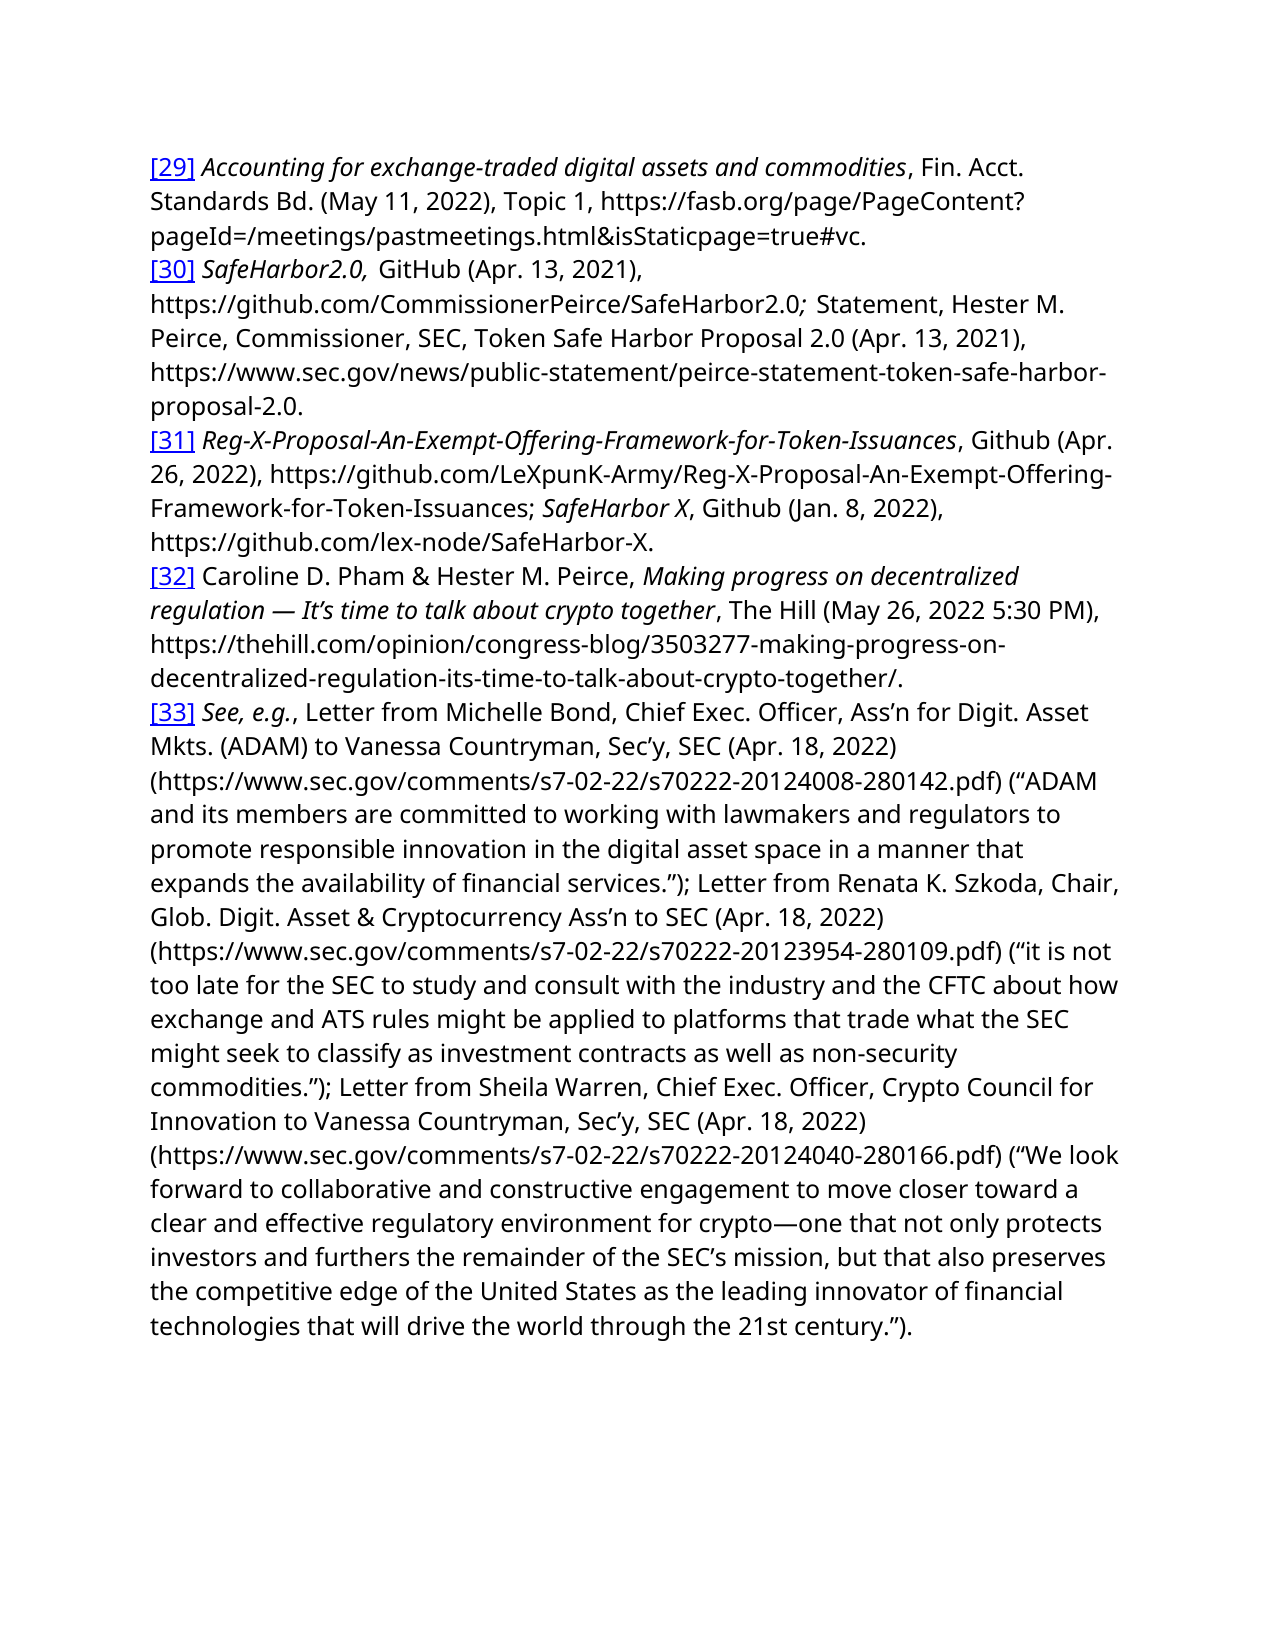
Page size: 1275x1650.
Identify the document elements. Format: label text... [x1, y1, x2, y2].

text [31] Reg-X-Proposal-An-Exempt-Offering-Framework-for-Token-Issuances, Github (Apr. 26, 2022), https://github.com/LeXpunK-Army/Reg-X-Proposal-An-Exempt-Offering-Framework-for-Token-Issuances; SafeHarbor X, Github (Jan. 8, 2022), https://github.com/lex-node/SafeHarbor-X. [150, 422, 1125, 559]
text [33] See, e.g., Letter from Michelle Bond, Chief Exec. Officer, Ass’n for Digit. Asset Mkts. (ADAM) to Vanessa Countryman, Sec’y, SEC (Apr. 18, 2022) (https://www.sec.gov/comments/s7-02-22/s70222-20124008-280142.pdf) (“ADAM and its members are committed to working with lawmakers and regulators to promote responsible innovation in the digital asset space in a manner that expands the availability of financial services.”); Letter from Renata K. Szkoda, Chair, Glob. Digit. Asset & Cryptocurrency Ass’n to SEC (Apr. 18, 2022) (https://www.sec.gov/comments/s7-02-22/s70222-20123954-280109.pdf) (“it is not too late for the SEC to study and consult with the industry and the CFTC about how exchange and ATS rules might be applied to platforms that trade what the SEC might seek to classify as investment contracts as well as non-security commodities.”); Letter from Sheila Warren, Chief Exec. Officer, Crypto Council for Innovation to Vanessa Countryman, Sec’y, SEC (Apr. 18, 2022) (https://www.sec.gov/comments/s7-02-22/s70222-20124040-280166.pdf) (“We look forward to collaborative and constructive engagement to move closer toward a clear and effective regulatory environment for crypto—one that not only protects investors and furthers the remainder of the SEC’s mission, but that also preserves the competitive edge of the United States as the leading innovator of financial technologies that will drive the world through the 21st century.”). [150, 695, 1125, 1342]
text [30] SafeHarbor2.0, GitHub (Apr. 13, 2021), https://github.com/CommissionerPeirce/SafeHarbor2.0; Statement, Hester M. Peirce, Commissioner, SEC, Token Safe Harbor Proposal 2.0 (Apr. 13, 2021), https://www.sec.gov/news/public-statement/peirce-statement-token-safe-harbor-proposal-2.0. [150, 252, 1125, 422]
text [32] Caroline D. Pham & Hester M. Peirce, Making progress on decentralized regulation — It’s time to talk about crypto together, The Hill (May 26, 2022 5:30 PM), https://thehill.com/opinion/congress-blog/3503277-making-progress-on-decentralized-regulation-its-time-to-talk-about-crypto-together/. [150, 559, 1125, 695]
text [29] Accounting for exchange-traded digital assets and commodities, Fin. Acct. Standards Bd. (May 11, 2022), Topic 1, https://fasb.org/page/PageContent?pageId=/meetings/pastmeetings.html&isStaticpage=true#vc. [150, 150, 1125, 252]
